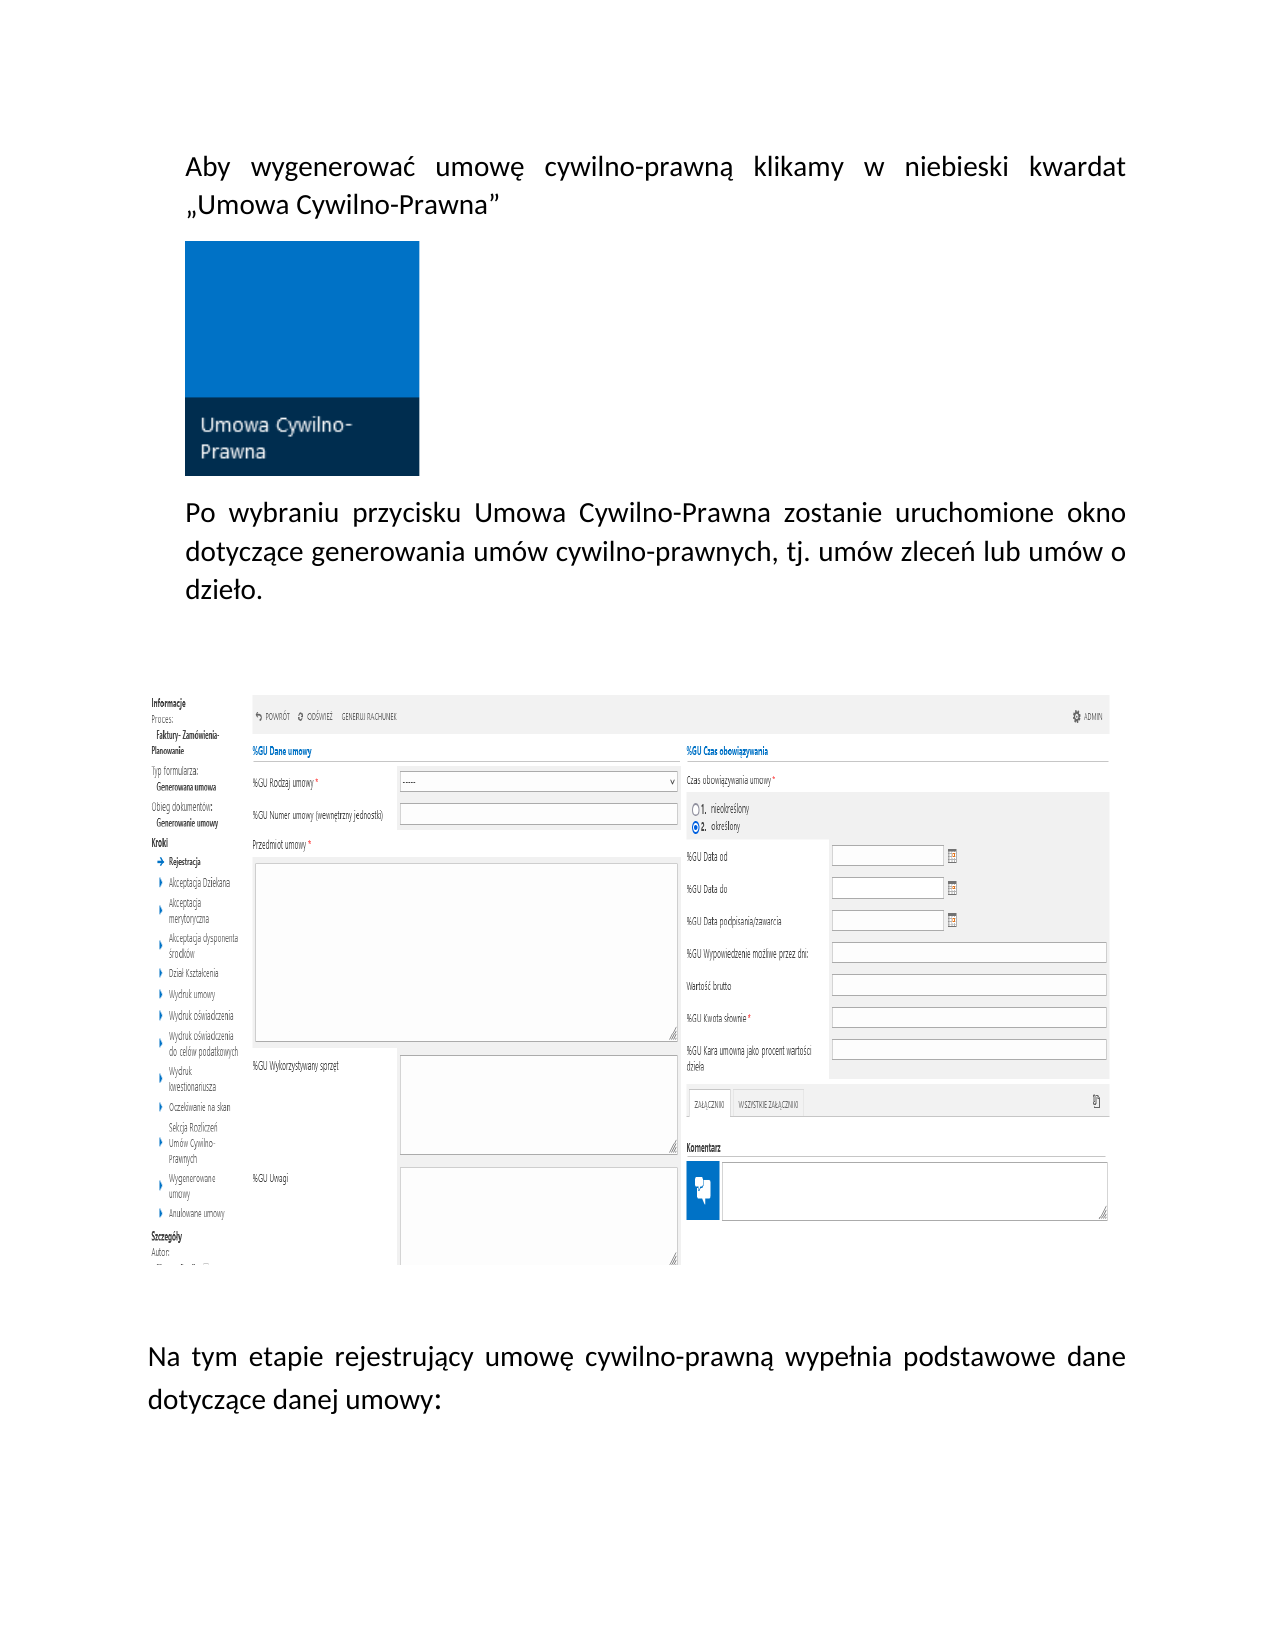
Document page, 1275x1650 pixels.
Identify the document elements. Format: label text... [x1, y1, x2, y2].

text Na tym etapie rejestrujący umowę cywilno-prawną wypełnia podstawowe dane dotyczące danej umowy: [148, 1338, 1127, 1418]
picture [185, 241, 420, 476]
text Aby wygenerować umowę cywilno-prawną klikamy w niebieski kwardat „Umowa Cywilno-Prawna” [185, 148, 1127, 222]
picture [147, 681, 1116, 1265]
text Po wybraniu przycisku Umowa Cywilno-Prawna zostanie uruchomione okno dotyczące generowania umów cywilno-prawnych, tj. umów zleceń lub umów o dzieło. [185, 494, 1127, 607]
